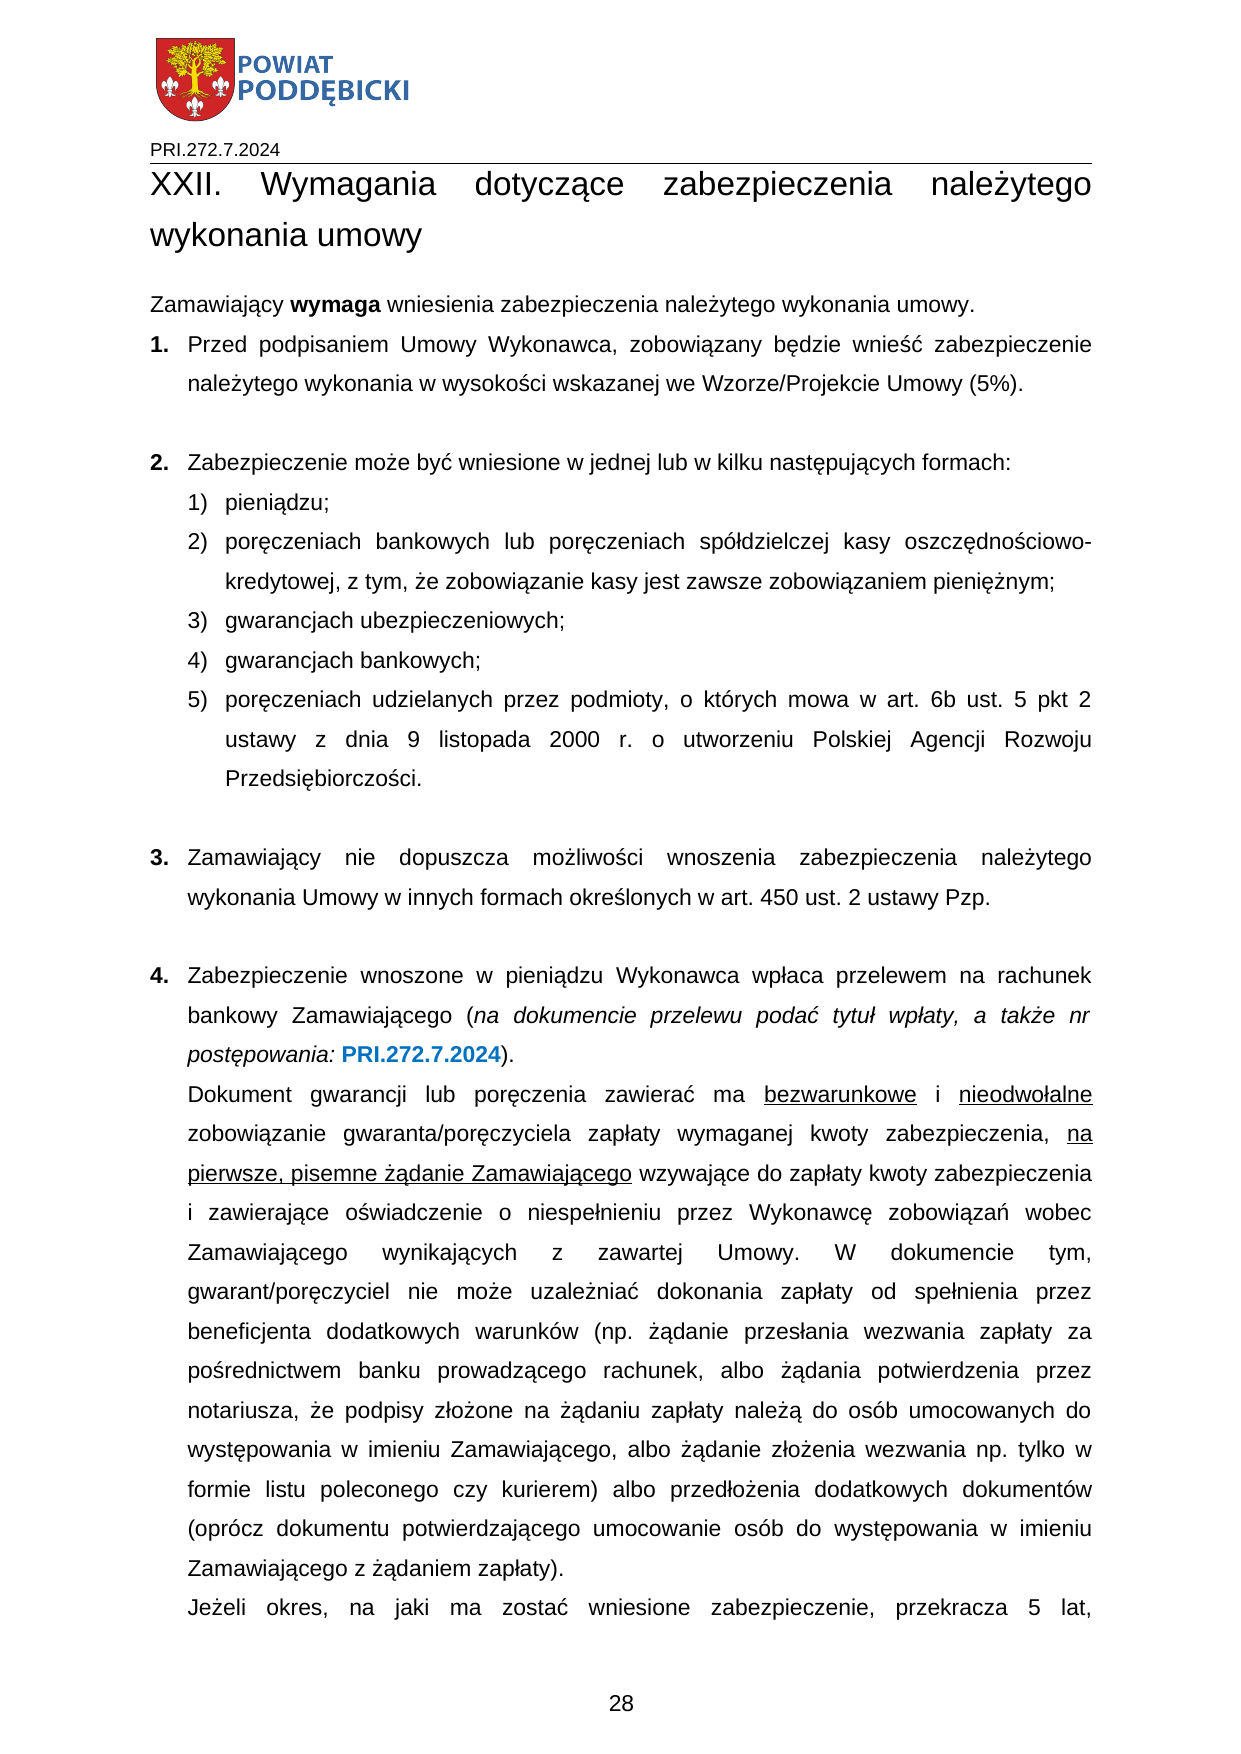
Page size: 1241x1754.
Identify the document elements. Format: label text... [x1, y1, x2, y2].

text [187, 1594, 1092, 1620]
list Zabezpieczenie może być wniesione w jednej lub w kilku następujących formach: [150, 449, 1092, 476]
subtitle XXII. Wymagania dotyczące zabezpieczenia należytego wykonania umowy [150, 164, 1092, 254]
list pieniądzu; [187, 489, 1092, 515]
list gwarancjach ubezpieczeniowych; [187, 607, 1092, 633]
text Zamawiający wymaga wniesienia zabezpieczenia należytego wykonania umowy. [150, 291, 1092, 318]
list poręczeniach bankowych lub poręczeniach spółdzielczej kasy oszczędnościowo-kredytowej, z tym, że zobowiązanie kasy jest zawsze zobowiązaniem pieniężnym; [187, 528, 1092, 594]
picture [150, 29, 416, 139]
list poręczeniach udzielanych przez podmioty, o których mowa w art. 6b ust. 5 pkt 2 ustawy z dnia 9 listopada 2000 r. o utworzeniu Polskiej Agencji Rozwoju Przedsiębiorczości. [187, 686, 1092, 791]
list gwarancjach bankowych; [187, 647, 1092, 673]
list Zamawiający nie dopuszcza możliwości wnoszenia zabezpieczenia należytego wykonania Umowy w innych formach określonych w art. 450 ust. 2 ustawy Pzp. [150, 844, 1092, 910]
text Dokument gwarancji lub poręczenia zawierać ma bezwarunkowe i nieodwołalne zobowiązanie gwaranta/poręczyciela zapłaty wymaganej kwoty zabezpieczenia, na pierwsze, pisemne żądanie Zamawiającego wzywające do zapłaty kwoty zabezpieczenia i zawierające oświadczenie o niespełnieniu przez Wykonawcę zobowiązań wobec Zamawiającego wynikających z zawartej Umowy. W dokumencie tym, gwarant/poręczyciel nie może uzależniać dokonania zapłaty od spełnienia przez beneficjenta dodatkowych warunków (np. żądanie przesłania wezwania zapłaty za pośrednictwem banku prowadzącego rachunek, albo żądania potwierdzenia przez notariusza, że podpisy złożone na żądaniu zapłaty należą do osób umocowanych do występowania w imieniu Zamawiającego, albo żądanie złożenia wezwania np. tylko w formie listu poleconego czy kurierem) albo przedłożenia dodatkowych dokumentów (oprócz dokumentu potwierdzającego umocowanie osób do występowania w imieniu Zamawiającego z żądaniem zapłaty). [187, 1081, 1092, 1581]
list Przed podpisaniem Umowy Wykonawca, zobowiązany będzie wnieść zabezpieczenie należytego wykonania w wysokości wskazanej we Wzorze/Projekcie Umowy (5%). [150, 331, 1092, 397]
list Zabezpieczenie wnoszone w pieniądzu Wykonawca wpłaca przelewem na rachunek bankowy Zamawiającego (na dokumencie przelewu podać tytuł wpłaty, a także nr postępowania: PRI.272.7.2024). [150, 962, 1092, 1068]
